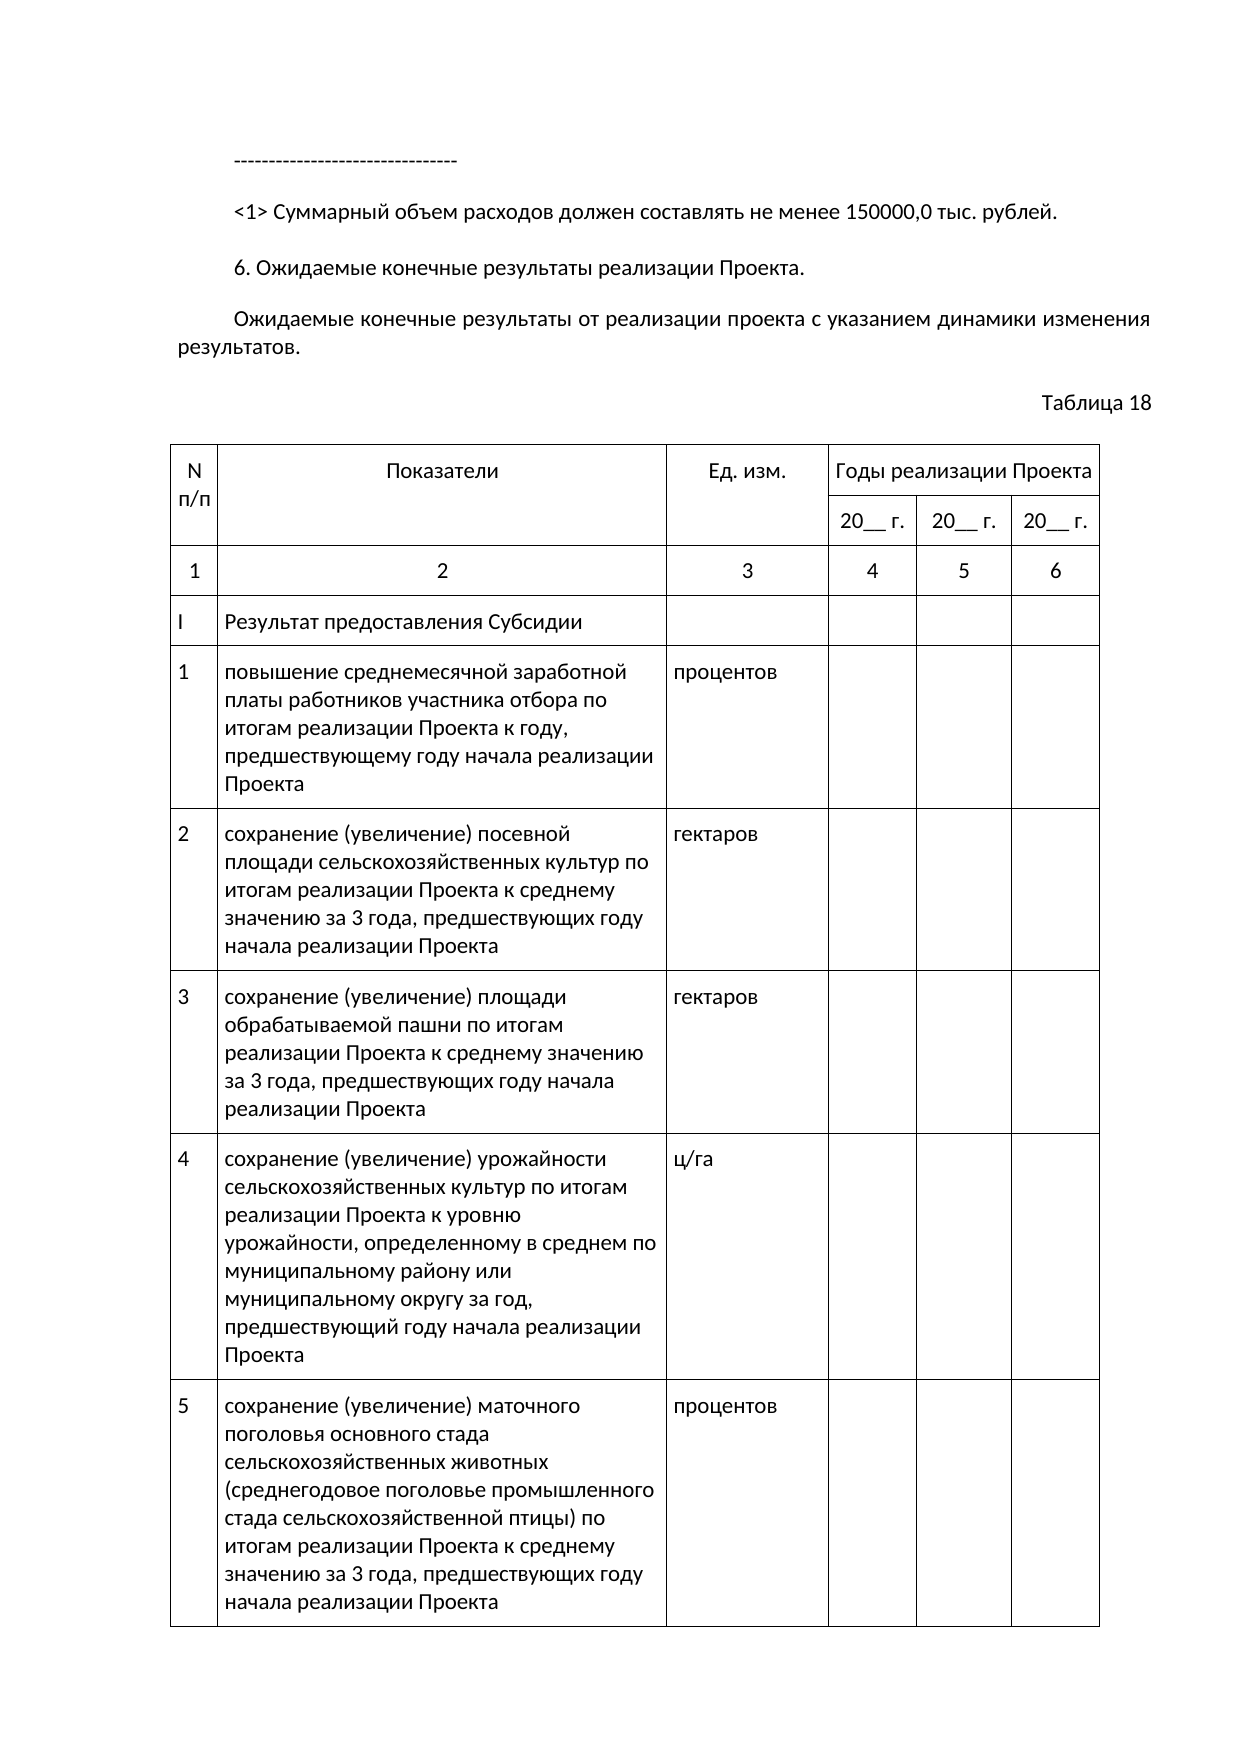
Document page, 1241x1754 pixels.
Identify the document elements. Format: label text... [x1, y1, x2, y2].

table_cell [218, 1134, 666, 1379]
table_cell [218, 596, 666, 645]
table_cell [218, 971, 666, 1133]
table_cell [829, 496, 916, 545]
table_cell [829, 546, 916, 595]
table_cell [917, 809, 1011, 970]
text -------------------------------- [177, 146, 1152, 174]
text 6. Ожидаемые конечные результаты реализации Проекта. [177, 253, 1152, 281]
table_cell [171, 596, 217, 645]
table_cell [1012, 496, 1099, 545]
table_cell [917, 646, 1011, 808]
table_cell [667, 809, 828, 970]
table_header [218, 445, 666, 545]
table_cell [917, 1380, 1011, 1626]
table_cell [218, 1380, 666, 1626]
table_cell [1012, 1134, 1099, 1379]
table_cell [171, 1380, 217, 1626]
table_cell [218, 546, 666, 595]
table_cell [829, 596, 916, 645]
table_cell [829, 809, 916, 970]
text Ожидаемые конечные результаты от реализации проекта с указанием динамики изменения результатов. [177, 304, 1152, 360]
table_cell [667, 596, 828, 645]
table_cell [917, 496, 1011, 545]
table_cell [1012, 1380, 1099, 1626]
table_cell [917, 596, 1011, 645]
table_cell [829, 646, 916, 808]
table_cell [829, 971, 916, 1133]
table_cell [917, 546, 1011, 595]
text <1> Суммарный объем расходов должен составлять не менее 150000,0 тыс. рублей. [177, 197, 1152, 225]
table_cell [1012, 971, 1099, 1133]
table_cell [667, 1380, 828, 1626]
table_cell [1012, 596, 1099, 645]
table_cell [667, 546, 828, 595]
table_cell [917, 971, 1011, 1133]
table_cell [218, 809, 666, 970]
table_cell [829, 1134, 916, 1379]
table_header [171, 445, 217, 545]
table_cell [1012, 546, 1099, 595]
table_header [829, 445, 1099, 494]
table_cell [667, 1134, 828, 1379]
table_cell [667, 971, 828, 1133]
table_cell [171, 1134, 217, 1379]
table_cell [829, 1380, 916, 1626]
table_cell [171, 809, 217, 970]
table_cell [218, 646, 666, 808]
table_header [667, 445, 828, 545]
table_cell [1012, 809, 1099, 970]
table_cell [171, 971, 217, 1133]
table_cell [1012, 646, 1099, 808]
text Таблица 18 [177, 388, 1152, 416]
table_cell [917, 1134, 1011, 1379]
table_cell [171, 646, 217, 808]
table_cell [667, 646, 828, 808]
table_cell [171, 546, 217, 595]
